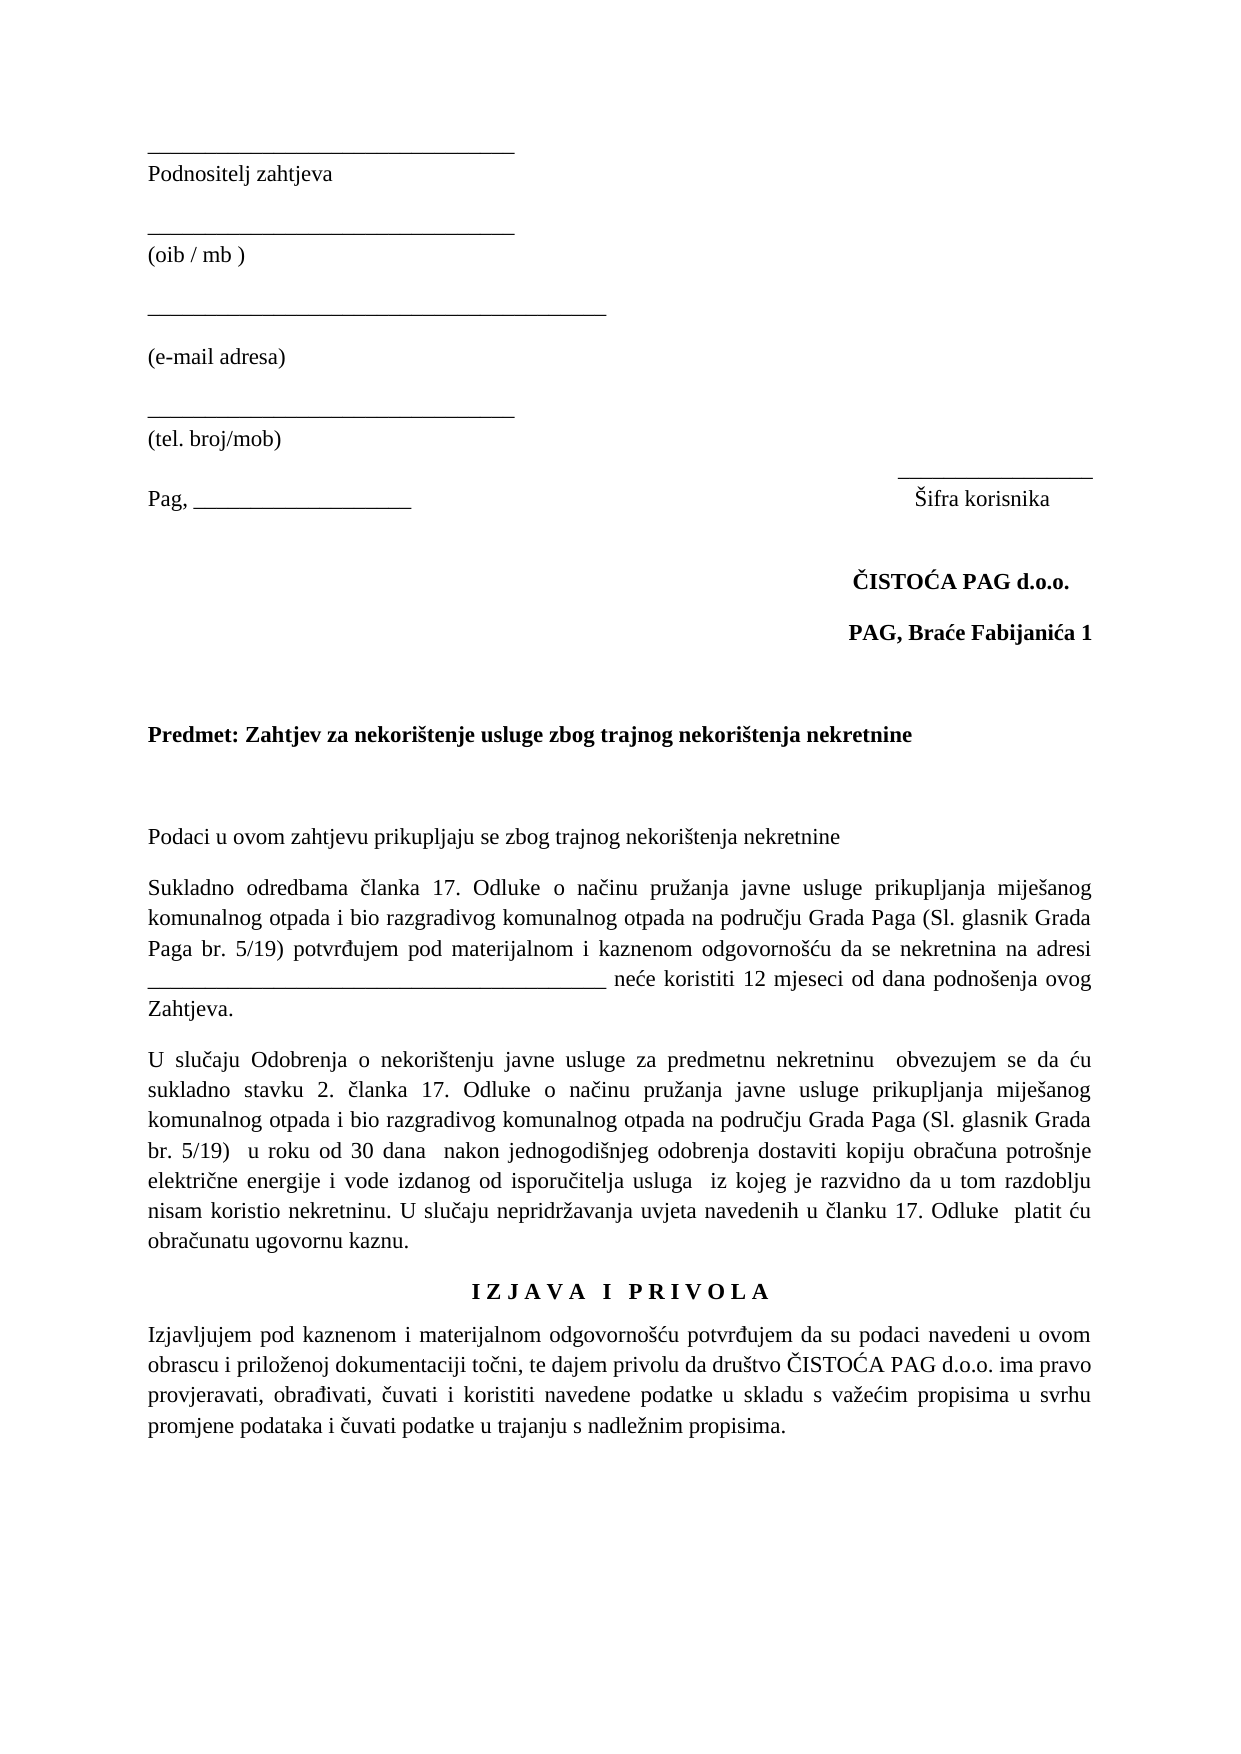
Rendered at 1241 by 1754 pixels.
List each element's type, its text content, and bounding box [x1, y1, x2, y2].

text (oib / mb ) [148, 241, 1092, 268]
text ________________________________ [148, 211, 1092, 237]
text ČISTOĆA PAG d.o.o. [148, 568, 1092, 594]
text (e-mail adresa) [148, 343, 1092, 370]
text Izjavljujem pod kaznenom i materijalnom odgovornošću potvrđujem da su podaci navedeni u ovom obrascu i priloženoj dokumentaciji točni, te dajem privolu da društvo ČISTOĆA PAG d.o.o. ima pravo provjeravati, obrađivati, čuvati i koristiti navedene podatke u skladu s važećim propisima u svrhu promjene podataka i čuvati podatke u trajanju s nadležnim propisima. [148, 1321, 1092, 1438]
text ________________________________ [148, 394, 1092, 421]
text ________________________________ [148, 130, 1092, 156]
text Predmet: Zahtjev za nekorištenje usluge zbog trajnog nekorištenja nekretnine [148, 721, 1092, 747]
text Podnositelj zahtjeva [148, 160, 1092, 186]
text ________________________________________ [148, 292, 1092, 319]
text Podaci u ovom zahtjevu prikupljaju se zbog trajnog nekorištenja nekretnine [148, 823, 1092, 849]
text U slučaju Odobrenja o nekorištenju javne usluge za predmetnu nekretninu obvezujem se da ću sukladno stavku 2. članka 17. Odluke o načinu pružanja javne usluge prikupljanja miješanog komunalnog otpada i bio razgradivog komunalnog otpada na području Grada Paga (Sl. glasnik Grada br. 5/19) u roku od 30 dana nakon jednogodišnjeg odobrenja dostaviti kopiju obračuna potrošnje električne energije i vode izdanog od isporučitelja usluga iz kojeg je razvidno da u tom razdoblju nisam koristio nekretninu. U slučaju nepridržavanja uvjeta navedenih u članku 17. Odluke platit ću obračunatu ugovornu kaznu. [148, 1046, 1092, 1254]
text I Z J A V A I P R I V O L A [148, 1278, 1092, 1305]
text Sukladno odredbama članka 17. Odluke o načinu pružanja javne usluge prikupljanja miješanog komunalnog otpada i bio razgradivog komunalnog otpada na području Grada Paga (Sl. glasnik Grada Paga br. 5/19) potvrđujem pod materijalnom i kaznenom odgovornošću da se nekretnina na adresi ________________________________________ neće koristiti 12 mjeseci od dana podnošenja ovog Zahtjeva. [148, 874, 1092, 1021]
text _________________ [148, 455, 1092, 481]
text Pag, ___________________ Šifra korisnika [148, 485, 1092, 511]
text (tel. broj/mob) [148, 425, 1092, 451]
text PAG, Braće Fabijanića 1 [148, 619, 1092, 645]
